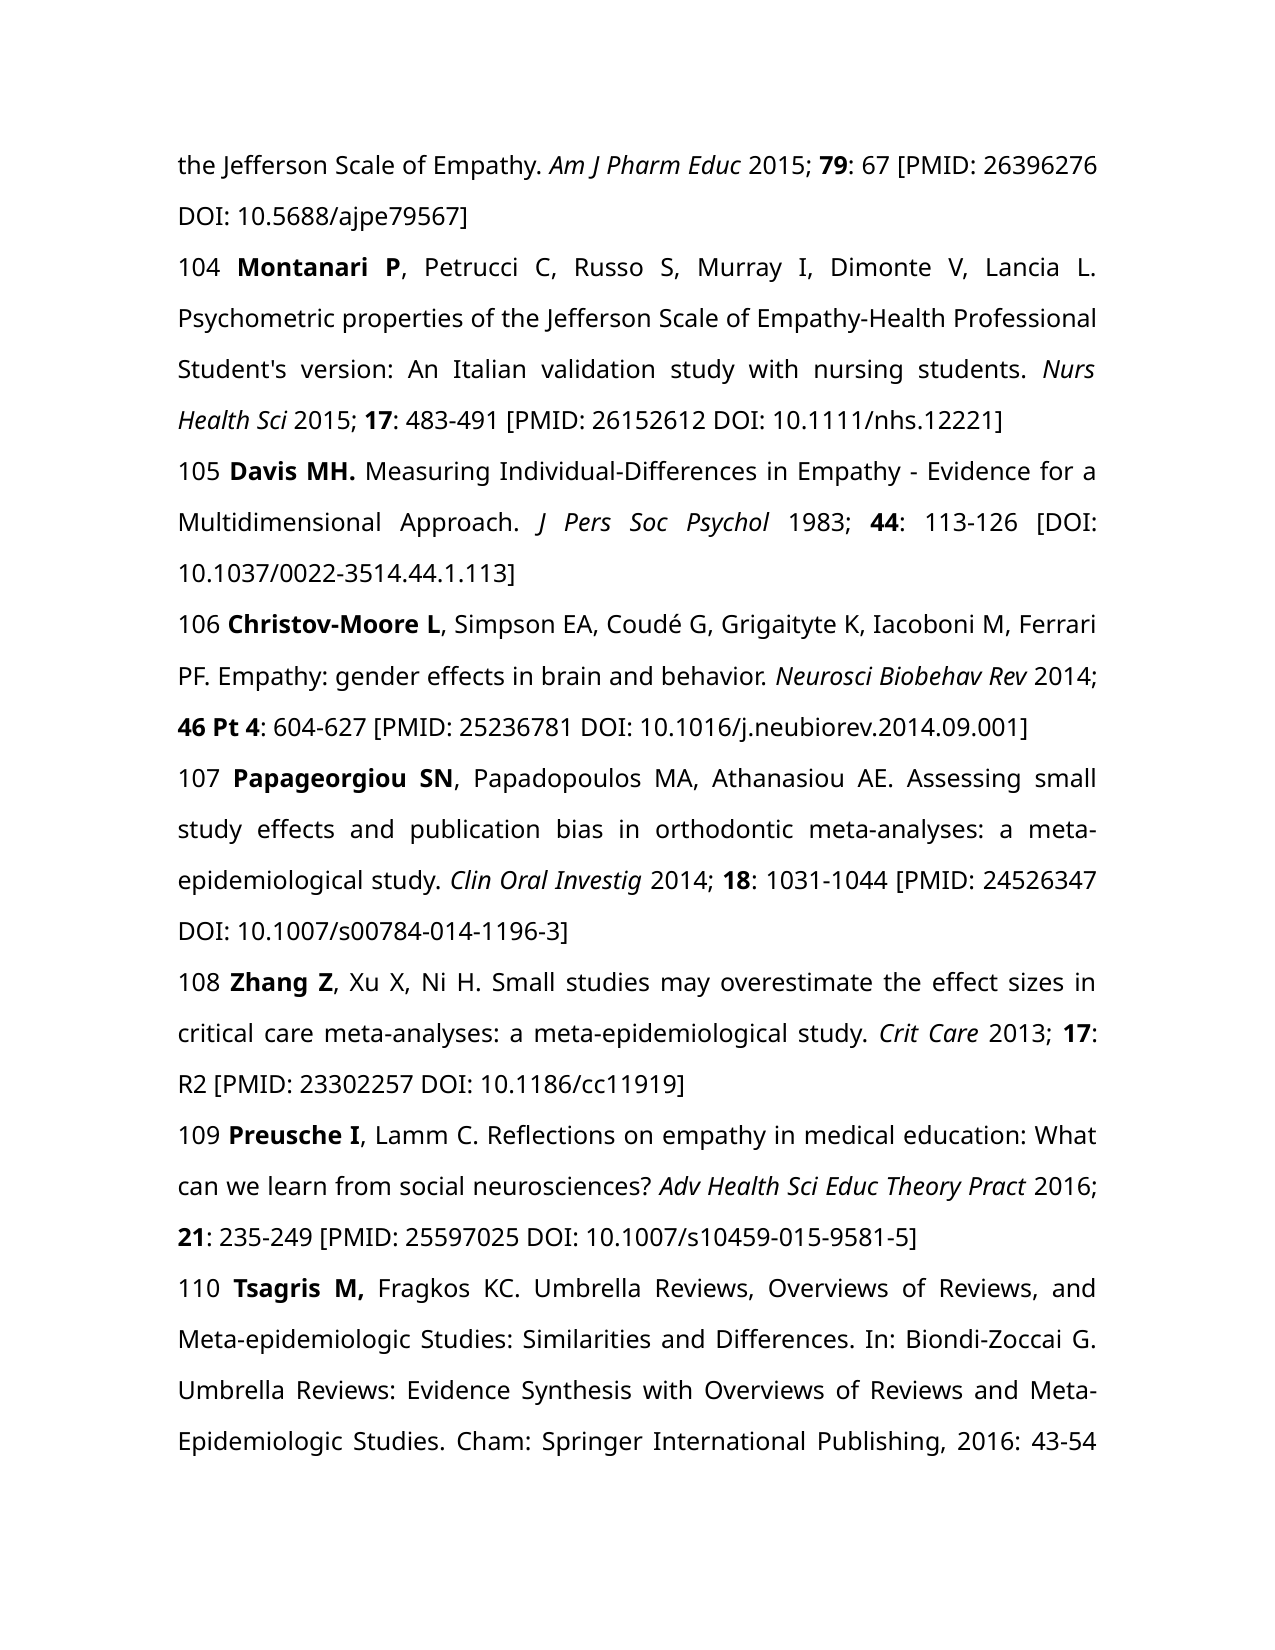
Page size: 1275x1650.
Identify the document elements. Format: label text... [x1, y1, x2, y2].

text 108 Zhang Z, Xu X, Ni H. Small studies may overestimate the effect sizes in critical care meta-analyses: a meta-epidemiological study. Crit Care 2013; 17: R2 [PMID: 23302257 DOI: 10.1186/cc11919] [177, 964, 1098, 1101]
text 107 Papageorgiou SN, Papadopoulos MA, Athanasiou AE. Assessing small study effects and publication bias in orthodontic meta-analyses: a meta-epidemiological study. Clin Oral Investig 2014; 18: 1031-1044 [PMID: 24526347 DOI: 10.1007/s00784-014-1196-3] [177, 760, 1098, 947]
text 106 Christov-Moore L, Simpson EA, Coudé G, Grigaityte K, Iacoboni M, Ferrari PF. Empathy: gender effects in brain and behavior. Neurosci Biobehav Rev 2014; 46 Pt 4: 604-627 [PMID: 25236781 DOI: 10.1016/j.neubiorev.2014.09.001] [177, 607, 1098, 743]
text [177, 1271, 1098, 1458]
text 105 Davis MH. Measuring Individual-Differences in Empathy - Evidence for a Multidimensional Approach. J Pers Soc Psychol 1983; 44: 113-126 [DOI: 10.1037/0022-3514.44.1.113] [177, 454, 1098, 590]
text 104 Montanari P, Petrucci C, Russo S, Murray I, Dimonte V, Lancia L. Psychometric properties of the Jefferson Scale of Empathy-Health Professional Student's version: An Italian validation study with nursing students. Nurs Health Sci 2015; 17: 483-491 [PMID: 26152612 DOI: 10.1111/nhs.12221] [177, 250, 1098, 437]
text 109 Preusche I, Lamm C. Reflections on empathy in medical education: What can we learn from social neurosciences? Adv Health Sci Educ Theory Pract 2016; 21: 235-249 [PMID: 25597025 DOI: 10.1007/s10459-015-9581-5] [177, 1117, 1098, 1254]
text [177, 148, 1098, 233]
